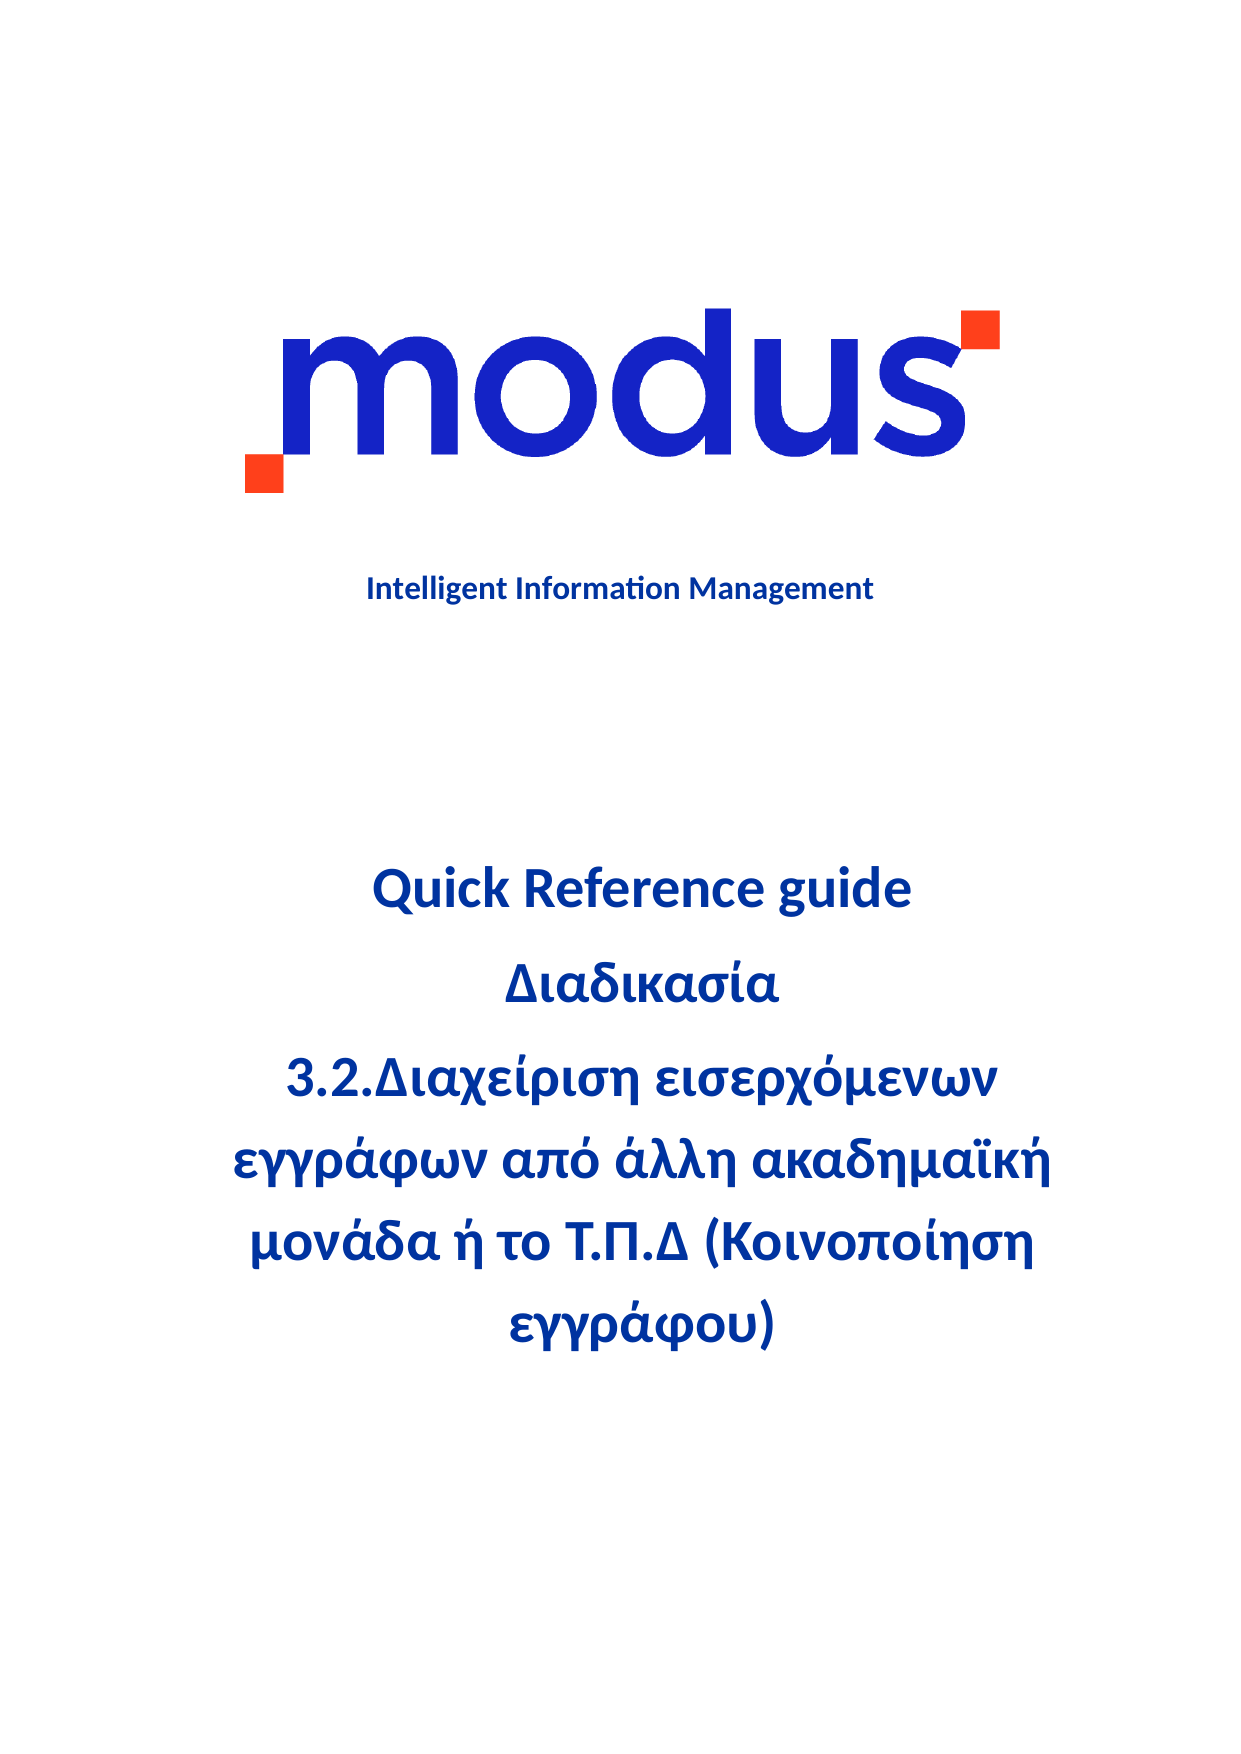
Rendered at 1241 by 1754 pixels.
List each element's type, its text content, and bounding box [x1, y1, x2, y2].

title Διαδικασία [232, 946, 1053, 1017]
title 3.2.Διαχείριση εισερχόμενων εγγράφων από άλλη ακαδημαϊκή μονάδα ή το Τ.Π.Δ (Κοινοποίηση εγγράφου) [232, 1040, 1053, 1357]
text Intelligent Information Management [187, 567, 1053, 608]
picture [187, 162, 1053, 551]
title Quick Reference guide [232, 851, 1053, 922]
